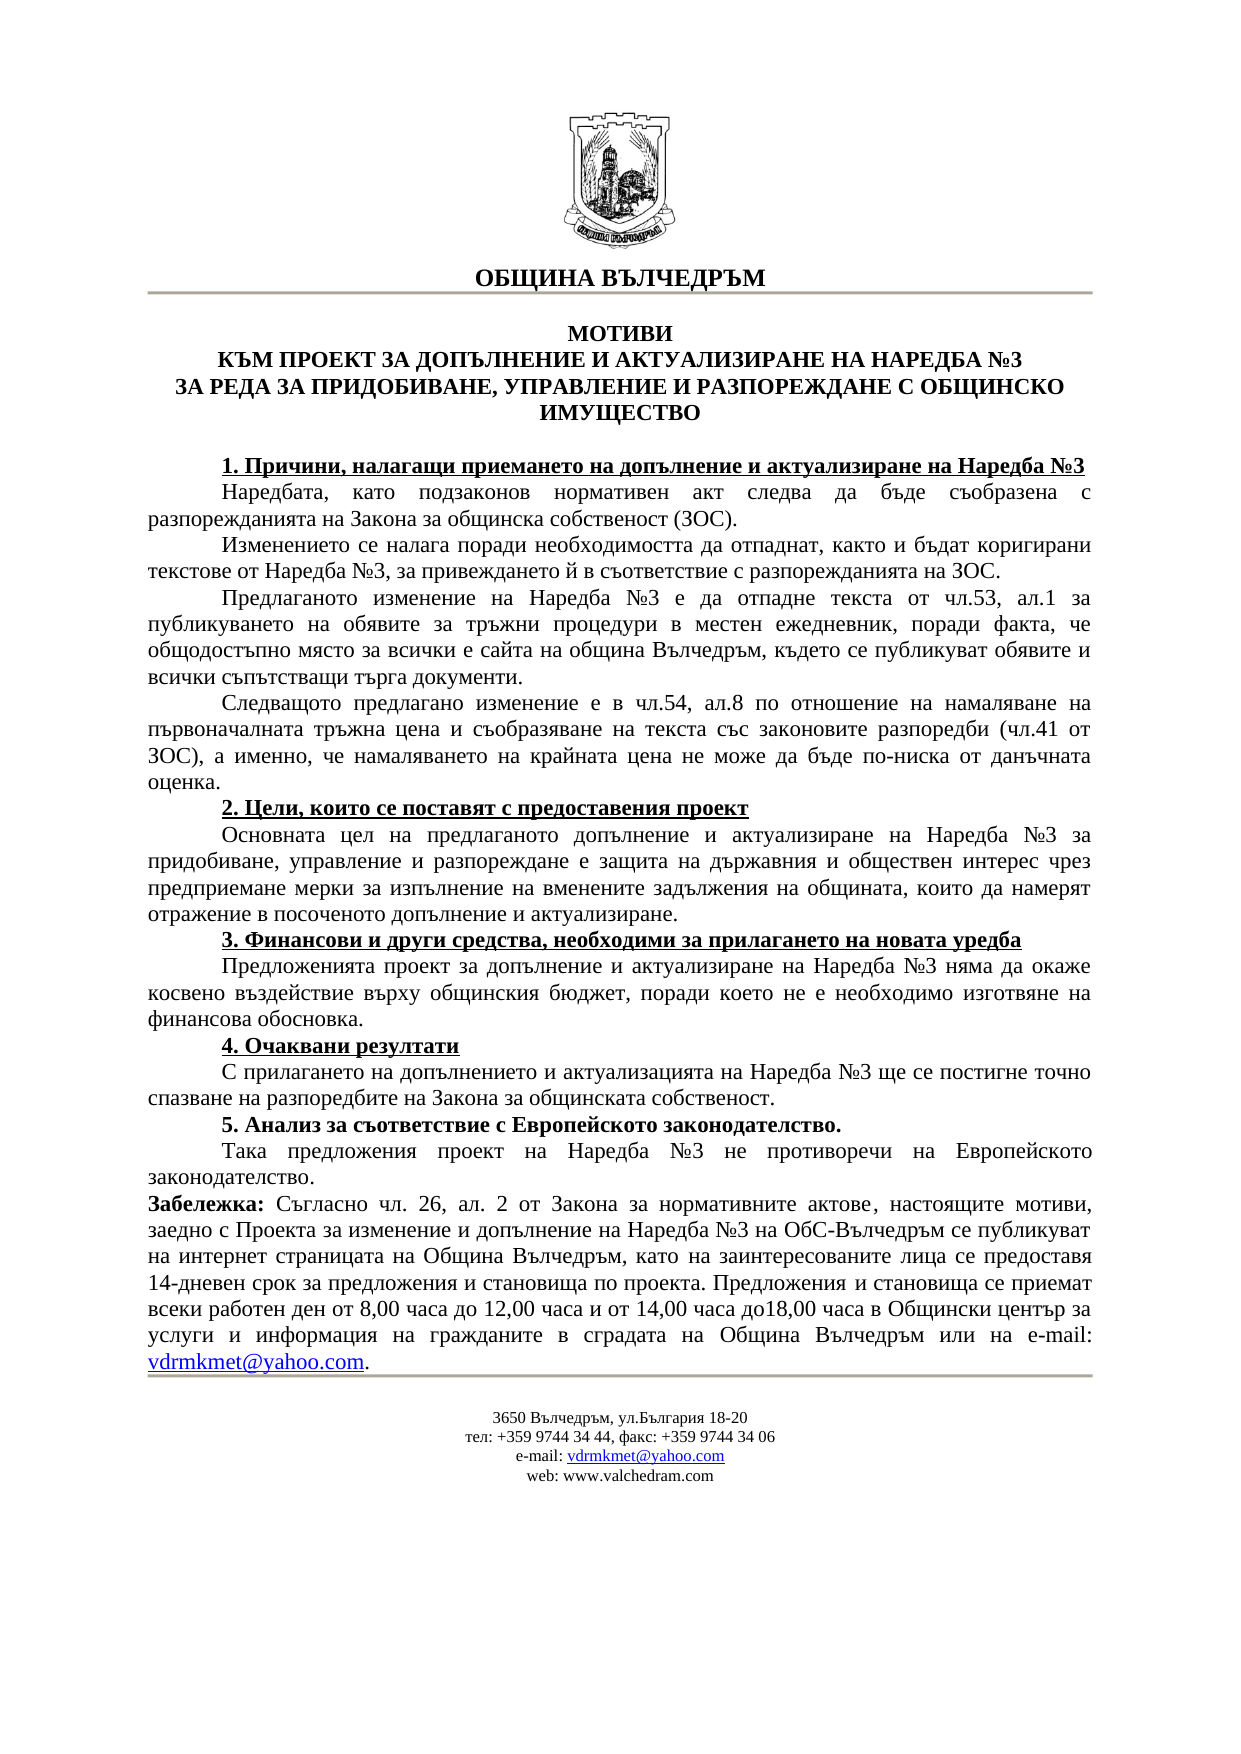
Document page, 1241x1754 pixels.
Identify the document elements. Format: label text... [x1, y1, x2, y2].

text Следващото предлагано изменение е в чл.54, ал.8 по отношение на намаляване на първоначалната тръжна цена и съобразяване на текста със законовите разпоредби (чл.41 от ЗОС), а именно, че намаляването на крайната цена не може да бъде по-ниска от данъчната оценка. [148, 689, 1093, 794]
text 3. Финансови и други средства, необходими за прилагането на новата уредба [148, 926, 1093, 953]
text 3650 Вълчедръм, ул.България 18-20 [148, 1408, 1093, 1427]
text web: www.valchedram.com [148, 1465, 1093, 1484]
text МОТИВИ [148, 320, 1093, 346]
text Предложенията проект за допълнение и актуализиране на Наредба №3 няма да окаже косвено въздействие върху общинския бюджет, поради което не е необходимо изготвяне на финансова обосновка. [148, 953, 1093, 1032]
text ОБЩИНА ВЪЛЧЕДРЪМ [148, 263, 1093, 291]
text тел: +359 9744 34 44, факс: +359 9744 34 06 [148, 1427, 1093, 1446]
text Основната цел на предлаганото допълнение и актуализиране на Наредба №3 за придобиване, управление и разпореждане е защита на държавния и обществен интерес чрез предприемане мерки за изпълнение на вменените задължения на общината, които да намерят отражение в посоченото допълнение и актуализиране. [148, 821, 1093, 926]
text Забележка: Съгласно чл. 26, ал. 2 от Закона за нормативните актове, настоящите мотиви, заедно с Проекта за изменение и допълнение на Наредба №3 на ОбС-Вълчедръм се публикуват на интернет страницата на Община Вълчедръм, като на заинтересованите лица се предоставя 14-дневен срок за предложения и становища по проекта. Предложения и становища се приемат всеки работен ден от 8,00 часа до 12,00 часа и от 14,00 часа до18,00 часа в Общински център за услуги и информация на гражданите в сградата на Община Вълчедръм или на e-mail: vdrmkmet@yahoo.com. [148, 1190, 1093, 1374]
text 4. Очаквани резултати [148, 1032, 1093, 1058]
text Наредбата, като подзаконов нормативен акт следва да бъде съобразена с разпорежданията на Закона за общинска собственост (ЗОС). [148, 478, 1093, 531]
text 2. Цели, които се поставят с предоставения проект [148, 794, 1093, 821]
text Така предложения проект на Наредба №3 не противоречи на Европейското законодателство. [148, 1137, 1093, 1190]
text 5. Анализ за съответствие с Европейското законодателство. [148, 1111, 1093, 1137]
picture [558, 108, 682, 256]
text 1. Причини, налагащи приемането на допълнение и актуализиране на Наредба №3 [148, 452, 1093, 478]
text Изменението се налага поради необходимостта да отпаднат, както и бъдат коригирани текстове от Наредба №3, за привеждането й в съответствие с разпорежданията на ЗОС. [148, 531, 1093, 584]
text Предлаганото изменение на Наредба №3 е да отпадне текста от чл.53, ал.1 за публикуването на обявите за тръжни процедури в местен ежедневник, поради факта, че общодостъпно място за всички е сайта на община Вълчедръм, където се публикуват обявите и всички съпътстващи търга документи. [148, 584, 1093, 689]
text С прилагането на допълнението и актуализацията на Наредба №3 ще се постигне точно спазване на разпоредбите на Закона за общинската собственост. [148, 1058, 1093, 1111]
text ЗА РЕДА ЗА ПРИДОБИВАНЕ, УПРАВЛЕНИЕ И РАЗПОРЕЖДАНЕ С ОБЩИНСКО ИМУЩЕСТВО [148, 373, 1093, 426]
text КЪМ ПРОЕКТ ЗА ДОПЪЛНЕНИЕ И АКТУАЛИЗИРАНЕ НА НАРЕДБА №3 [148, 346, 1093, 373]
text e-mail: vdrmkmet@yahoo.com [148, 1446, 1093, 1465]
